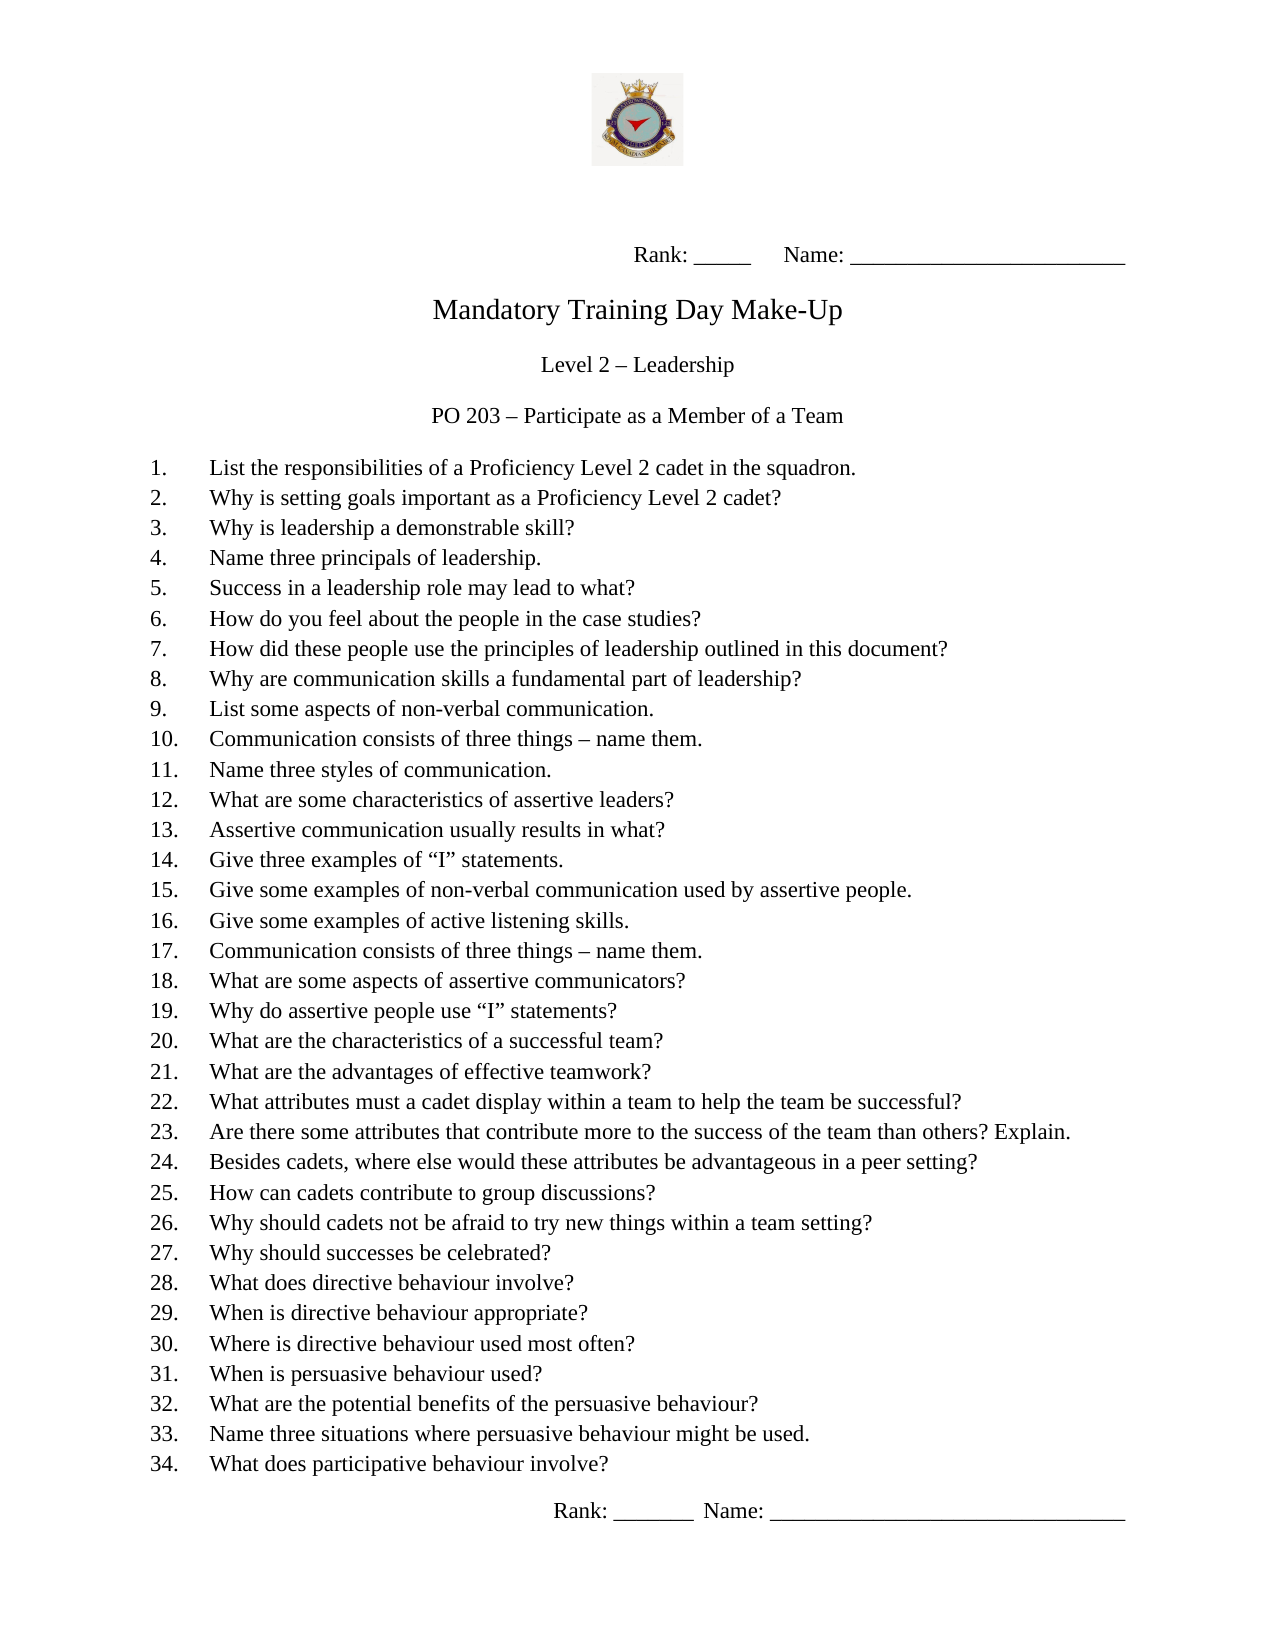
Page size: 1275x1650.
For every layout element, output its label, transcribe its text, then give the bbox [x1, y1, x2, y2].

list Name three principals of leadership. [150, 544, 1125, 571]
list Why should successes be celebrated? [150, 1239, 1125, 1265]
list What attributes must a cadet display within a team to help the team be successful? [150, 1088, 1125, 1114]
list Name three styles of communication. [150, 756, 1125, 782]
list Besides cadets, where else would these attributes be advantageous in a peer setting? [150, 1148, 1125, 1175]
list What are some characteristics of assertive leaders? [150, 786, 1125, 812]
list When is persuasive behaviour used? [150, 1360, 1125, 1386]
list List some aspects of non-verbal communication. [150, 695, 1125, 722]
text Rank: _____ Name: ________________________ [150, 241, 1125, 267]
text Mandatory Training Day Make-Up [150, 292, 1125, 326]
list What are the potential benefits of the persuasive behaviour? [150, 1390, 1125, 1416]
list List the responsibilities of a Proficiency Level 2 cadet in the squadron. [150, 454, 1125, 480]
list Where is directive behaviour used most often? [150, 1330, 1125, 1356]
list How did these people use the principles of leadership outlined in this document? [150, 635, 1125, 661]
list Name three situations where persuasive behaviour might be used. [150, 1420, 1125, 1447]
picture [591, 73, 684, 166]
text PO 203 – Participate as a Member of a Team [150, 403, 1125, 429]
text Level 2 – Leadership [150, 352, 1125, 378]
list Give some examples of non-verbal communication used by assertive people. [150, 877, 1125, 903]
list Are there some attributes that contribute more to the success of the team than others? Explain. [150, 1118, 1125, 1144]
list Give three examples of “I” statements. [150, 846, 1125, 873]
list What are the characteristics of a successful team? [150, 1028, 1125, 1054]
list Why do assertive people use “I” statements? [150, 997, 1125, 1024]
list Success in a leadership role may lead to what? [150, 574, 1125, 601]
list Communication consists of three things – name them. [150, 937, 1125, 963]
list What does directive behaviour involve? [150, 1269, 1125, 1296]
list Assertive communication usually results in what? [150, 816, 1125, 842]
list How can cadets contribute to group discussions? [150, 1179, 1125, 1205]
list What are the advantages of effective teamwork? [150, 1058, 1125, 1084]
list Communication consists of three things – name them. [150, 726, 1125, 752]
list Why is setting goals important as a Proficiency Level 2 cadet? [150, 484, 1125, 510]
list When is directive behaviour appropriate? [150, 1299, 1125, 1326]
list How do you feel about the people in the case studies? [150, 605, 1125, 631]
list What are some aspects of assertive communicators? [150, 967, 1125, 993]
list Give some examples of active listening skills. [150, 907, 1125, 933]
list Why are communication skills a fundamental part of leadership? [150, 665, 1125, 691]
list What does participative behaviour involve? [150, 1451, 1125, 1477]
list Why is leadership a demonstrable skill? [150, 514, 1125, 540]
list Why should cadets not be afraid to try new things within a team setting? [150, 1209, 1125, 1235]
